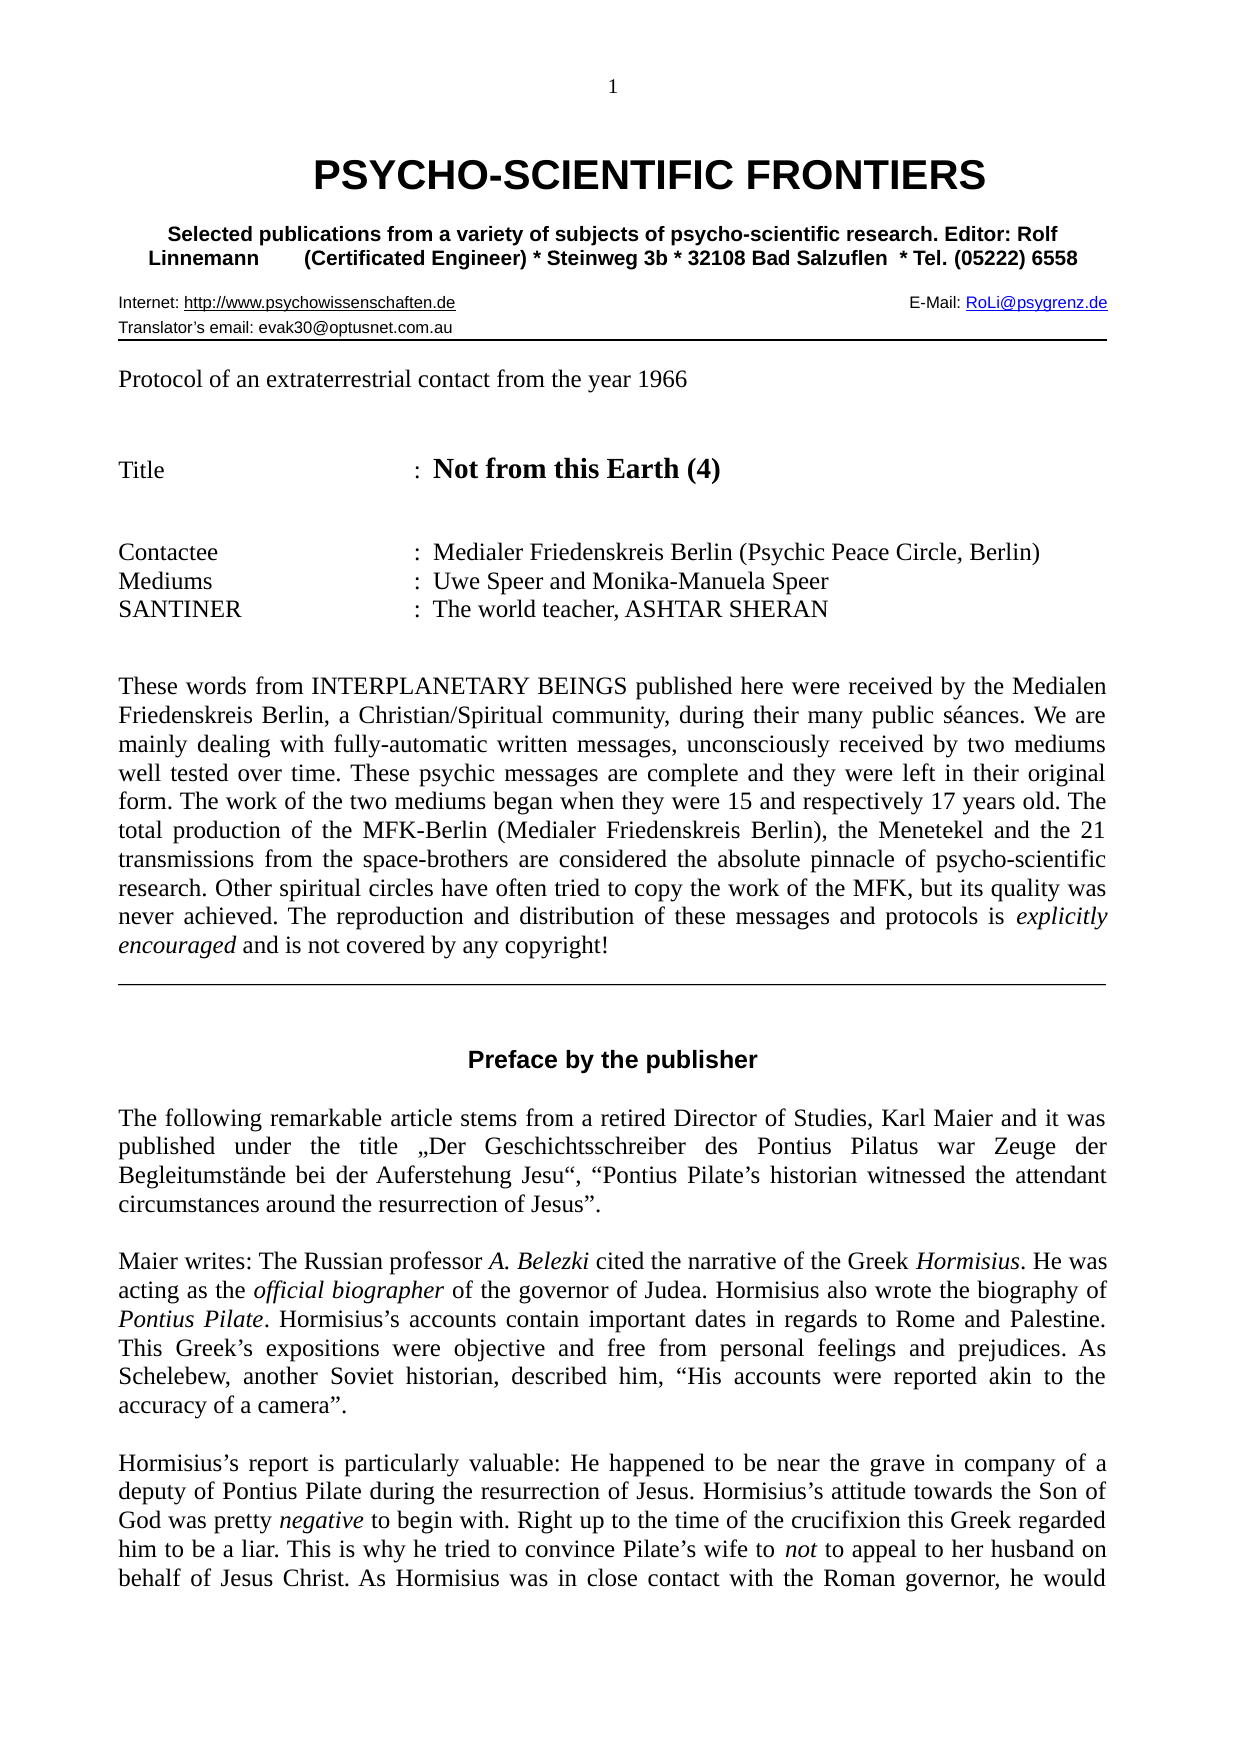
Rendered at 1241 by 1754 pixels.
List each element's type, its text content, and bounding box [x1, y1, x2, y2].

text _______________________________________________________________________________ [118, 959, 1107, 988]
text Translator’s email: evak30@optusnet.com.au [118, 314, 1107, 339]
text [118, 1448, 1107, 1591]
text Preface by the publisher [118, 1045, 1107, 1074]
text Selected publications from a variety of subjects of psycho-scientific research. Editor: Rolf Linnemann (Certificated Engineer) * Steinweg 3b * 32108 Bad Salzuflen * Tel. (05222) 6558 [118, 222, 1107, 270]
text Protocol of an extraterrestrial contact from the year 1966 [118, 364, 1107, 393]
text PSYCHO-SCIENTIFIC FRONTIERS [118, 150, 1107, 198]
text SANTINER : The world teacher, ASHTAR SHERAN [118, 594, 1107, 623]
text Maier writes: The Russian professor A. Belezki cited the narrative of the Greek Hormisius. He was acting as the official biographer of the governor of Judea. Hormisius also wrote the biography of Pontius Pilate. Hormisius’s accounts contain important dates in regards to Rome and Palestine. This Greek’s expositions were objective and free from personal feelings and prejudices. As Schelebew, another Soviet historian, described him, “His accounts were reported akin to the accuracy of a camera”. [118, 1246, 1107, 1419]
text Contactee : Medialer Friedenskreis Berlin (Psychic Peace Circle, Berlin) [118, 537, 1107, 566]
text Internet: http://www.psychowissenschaften.de E-Mail: RoLi@psygrenz.de [118, 289, 1107, 314]
text The following remarkable article stems from a retired Director of Studies, Karl Maier and it was published under the title „Der Geschichtsschreiber des Pontius Pilatus war Zeuge der Begleitumstände bei der Auferstehung Jesu“, “Pontius Pilate’s historian witnessed the attendant circumstances around the resurrection of Jesus”. [118, 1103, 1107, 1218]
text These words from INTERPLANETARY BEINGS published here were received by the Medialen Friedenskreis Berlin, a Christian/Spiritual community, during their many public séances. We are mainly dealing with fully-automatic written messages, unconsciously received by two mediums well tested over time. These psychic messages are complete and they were left in their original form. The work of the two mediums began when they were 15 and respectively 17 years old. The total production of the MFK-Berlin (Medialer Friedenskreis Berlin), the Menetekel and the 21 transmissions from the space-brothers are considered the absolute pinnacle of psycho-scientific research. Other spiritual circles have often tried to copy the work of the MFK, but its quality was never achieved. The reproduction and distribution of these messages and protocols is explicitly encouraged and is not covered by any copyright! [118, 671, 1107, 959]
text Title : Not from this Earth (4) [118, 451, 1107, 484]
text Mediums : Uwe Speer and Monika-Manuela Speer [118, 566, 1107, 594]
